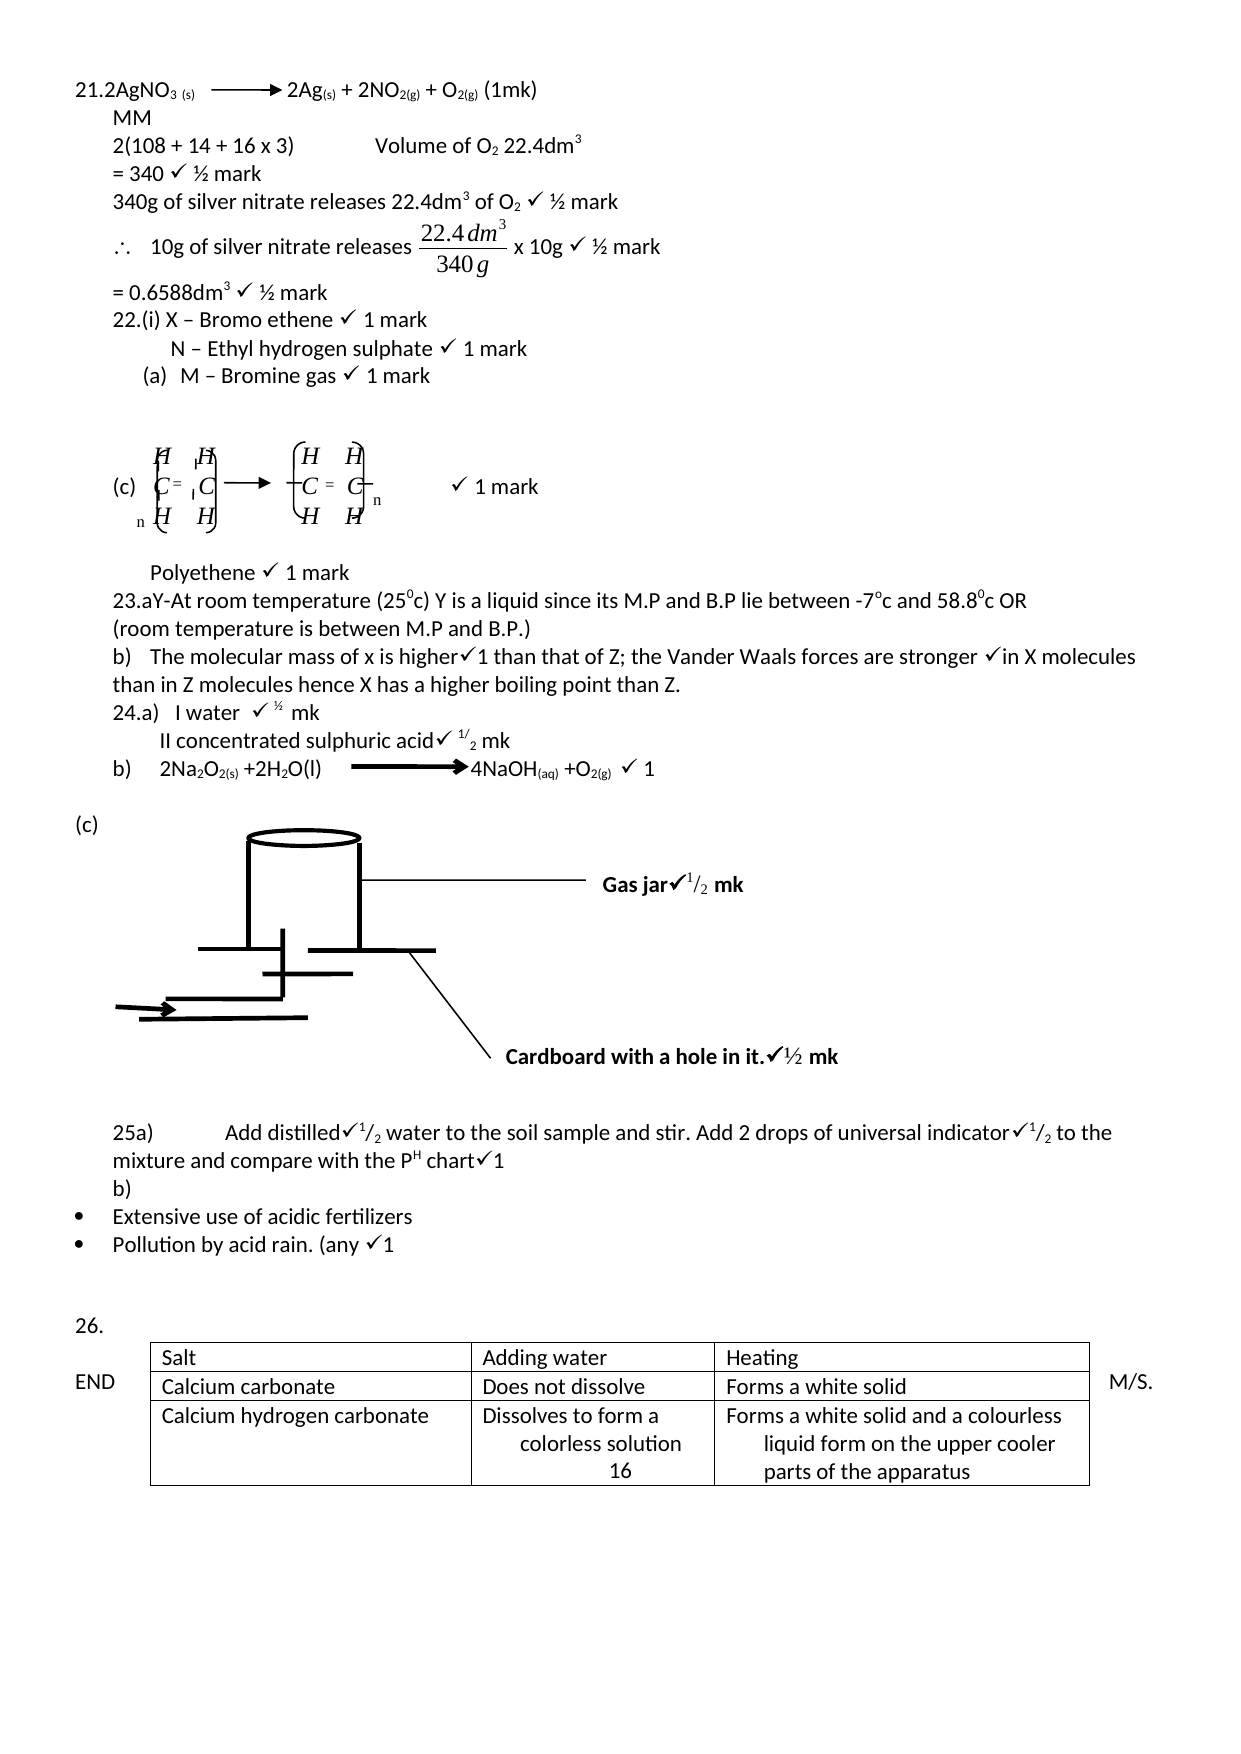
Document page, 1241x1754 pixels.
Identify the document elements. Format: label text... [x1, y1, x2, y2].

text 340g of silver nitrate releases 22.4dm3 of O2 ½ mark [75, 187, 1165, 215]
text MM [75, 103, 1165, 131]
list 22.(i) X – Bromo ethene 1 mark [112, 306, 1165, 334]
table_cell Calcium carbonate [151, 1372, 471, 1400]
text = 0.6588dm3 ½ mark [75, 278, 1165, 306]
list 2Na2O2(s) +2H2O(l) 4NaOH(aq) +O2(g) 1 [112, 754, 1165, 782]
text 21.2AgNO3 (s) 2Ag(s) + 2NO2(g) + O2(g) (1mk) [75, 75, 1165, 103]
table_cell Calcium hydrogen carbonate [151, 1401, 471, 1485]
list 10g of silver nitrate releases x 10g ½ mark [112, 215, 1165, 278]
text Polyethene 1 mark [75, 558, 1165, 586]
table_header Salt [151, 1343, 471, 1371]
text (c) [75, 810, 1165, 838]
text 24.a) I water ½ mk [112, 698, 1165, 726]
text END M/S. [1090, 1367, 1165, 1396]
table_cell Forms a white solid [715, 1372, 1089, 1400]
text (c) 1 mark [75, 443, 1165, 530]
table_cell Does not dissolve [472, 1372, 714, 1400]
text 26. [75, 1311, 1165, 1339]
text 25a) Add distilled1/2 water to the soil sample and stir. Add 2 drops of universal indicator1/2 to the [112, 1118, 1165, 1146]
text II concentrated sulphuric acid 1/2 mk [75, 726, 1165, 754]
text b) The molecular mass of x is higher1 than that of Z; the Vander Waals forces are stronger in X molecules than in Z molecules hence X has a higher boiling point than Z. [75, 642, 1165, 698]
list Pollution by acid rain. (any 1 [75, 1230, 1165, 1258]
table_cell Forms a white solid and a colourless liquid form on the upper cooler parts of the apparatus [715, 1401, 1089, 1485]
text mixture and compare with the PH chart1 [75, 1146, 1165, 1174]
text 2(108 + 14 + 16 x 3) Volume of O2 22.4dm3 [75, 131, 1165, 159]
text N – Ethyl hydrogen sulphate 1 mark [75, 334, 1165, 362]
table_header Heating [715, 1343, 1089, 1371]
table_header Adding water [472, 1343, 714, 1371]
text END M/S. [75, 1367, 150, 1396]
table_cell Dissolves to form a colorless solution [472, 1401, 714, 1485]
list M – Bromine gas 1 mark [142, 362, 1165, 390]
list Extensive use of acidic fertilizers [75, 1202, 1165, 1230]
text 23.aY-At room temperature (250c) Y is a liquid since its M.P and B.P lie between -7oc and 58.80c OR [112, 586, 1165, 614]
text = 340 ½ mark [75, 159, 1165, 187]
text (room temperature is between M.P and B.P.) [75, 614, 1165, 642]
